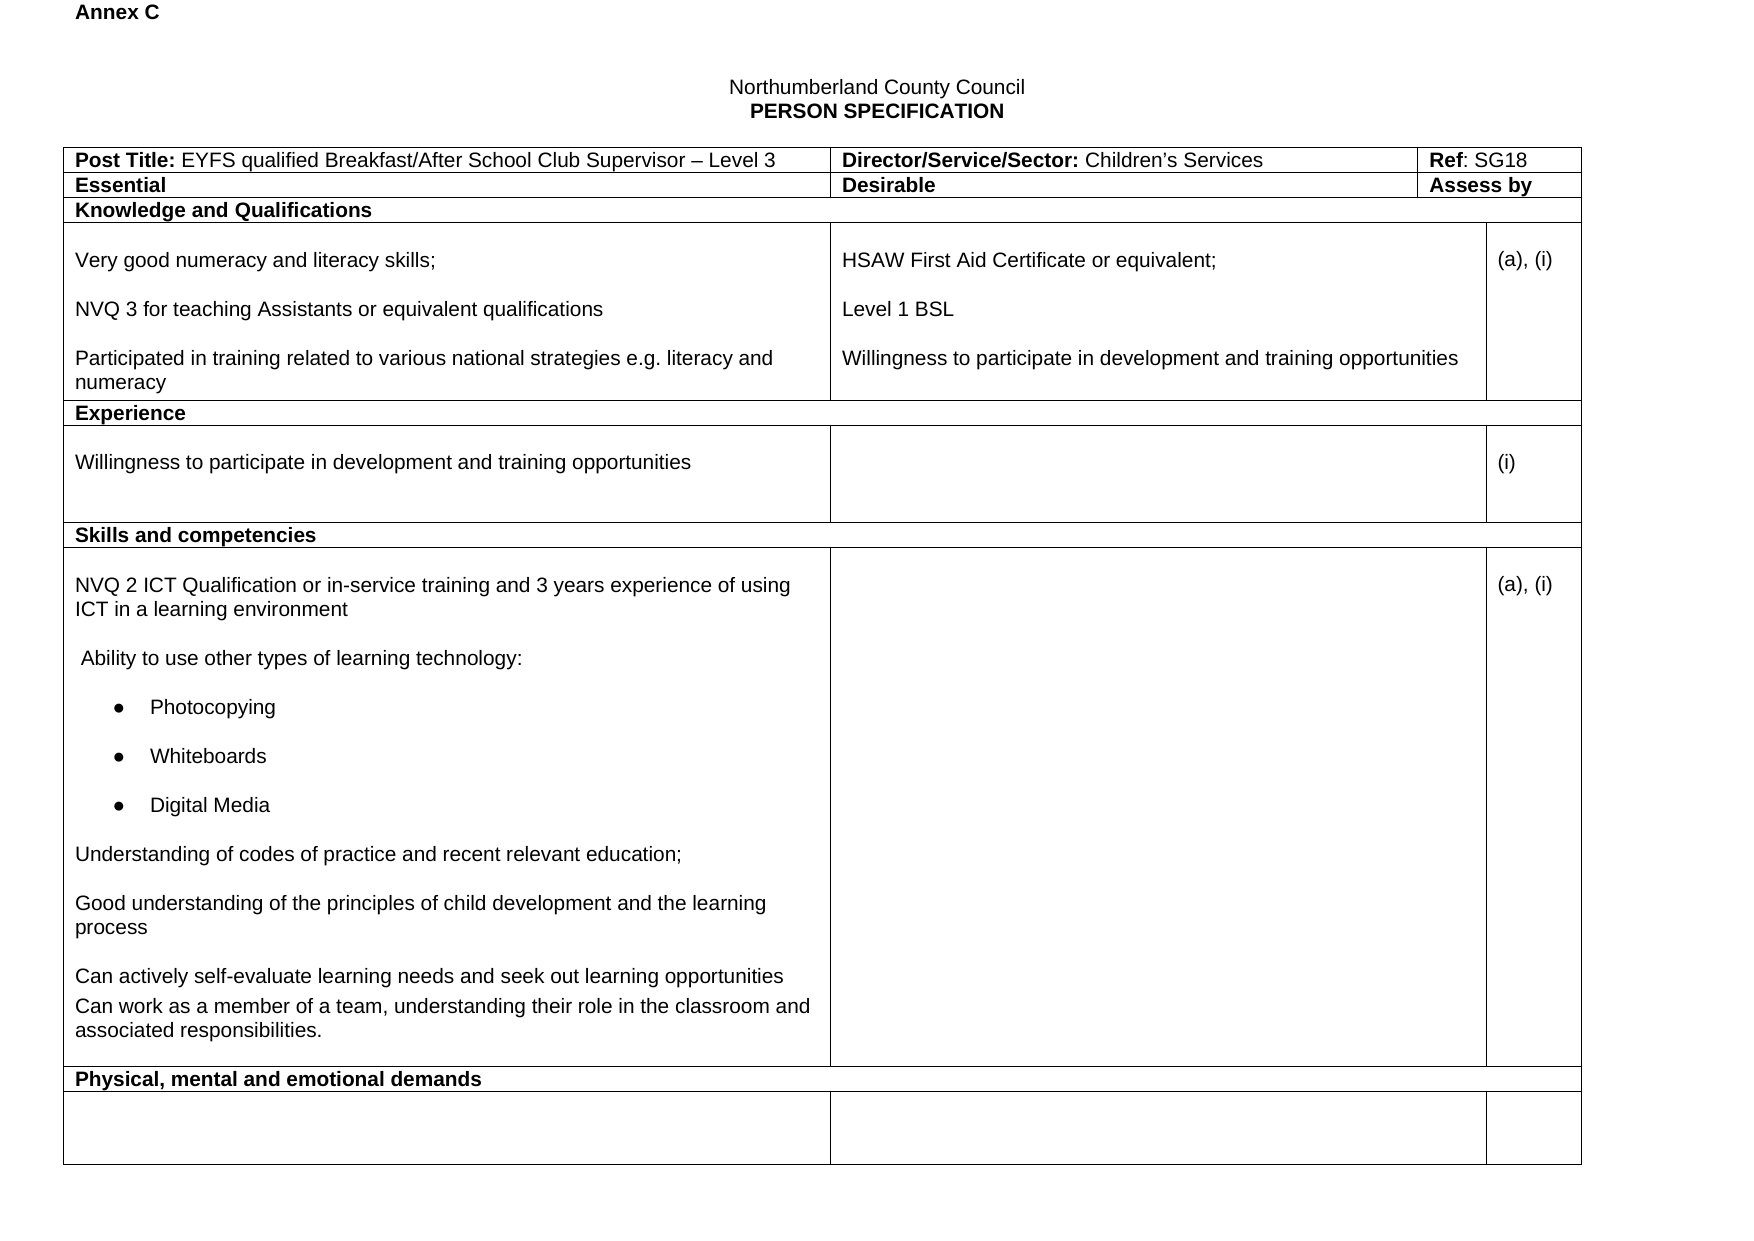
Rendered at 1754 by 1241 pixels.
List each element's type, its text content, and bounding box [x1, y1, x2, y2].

table_cell [1487, 1092, 1581, 1163]
table_cell [831, 548, 1486, 1066]
table_cell HSAW First Aid Certificate or equivalent; Level 1 BSL Willingness to participate in development and training opportunities [831, 223, 1486, 400]
table_cell Desirable [831, 173, 1417, 197]
table_header Ref: SG18 [1418, 148, 1581, 172]
text PERSON SPECIFICATION [75, 99, 1679, 123]
table_cell (a), (i) [1487, 223, 1581, 400]
table_cell Very good numeracy and literacy skills; NVQ 3 for teaching Assistants or equivalent qualifications Participated in training related to various national strategies e.g. literacy and numeracy [64, 223, 830, 400]
table_cell [831, 426, 1486, 522]
table_cell (i) [1487, 426, 1581, 522]
table_cell Willingness to participate in development and training opportunities [64, 426, 830, 522]
table_cell Physical, mental and emotional demands [64, 1067, 1581, 1091]
table_header Post Title: EYFS qualified Breakfast/After School Club Supervisor – Level 3 [64, 148, 830, 172]
table_cell [64, 1092, 830, 1163]
table_cell [831, 1092, 1486, 1163]
table_cell Knowledge and Qualifications [64, 198, 1581, 222]
table_header Director/Service/Sector: Children’s Services [831, 148, 1417, 172]
table_cell (a), (i) [1487, 548, 1581, 1066]
text Northumberland County Council [75, 75, 1679, 99]
table_cell Skills and competencies [64, 523, 1581, 547]
table_cell Essential [64, 173, 830, 197]
table_cell Experience [64, 401, 1581, 425]
table_cell Assess by [1418, 173, 1581, 197]
table_cell NVQ 2 ICT Qualification or in-service training and 3 years experience of using ICT in a learning environment Ability to use other types of learning technology: Photocopying Whiteboards Digital Media Understanding of codes of practice and recent relevant education; Good understanding of the principles of child development and the learning process Can actively self-evaluate learning needs and seek out learning opportunities Can work as a member of a team, understanding their role in the classroom and associated responsibilities. [64, 548, 830, 1066]
